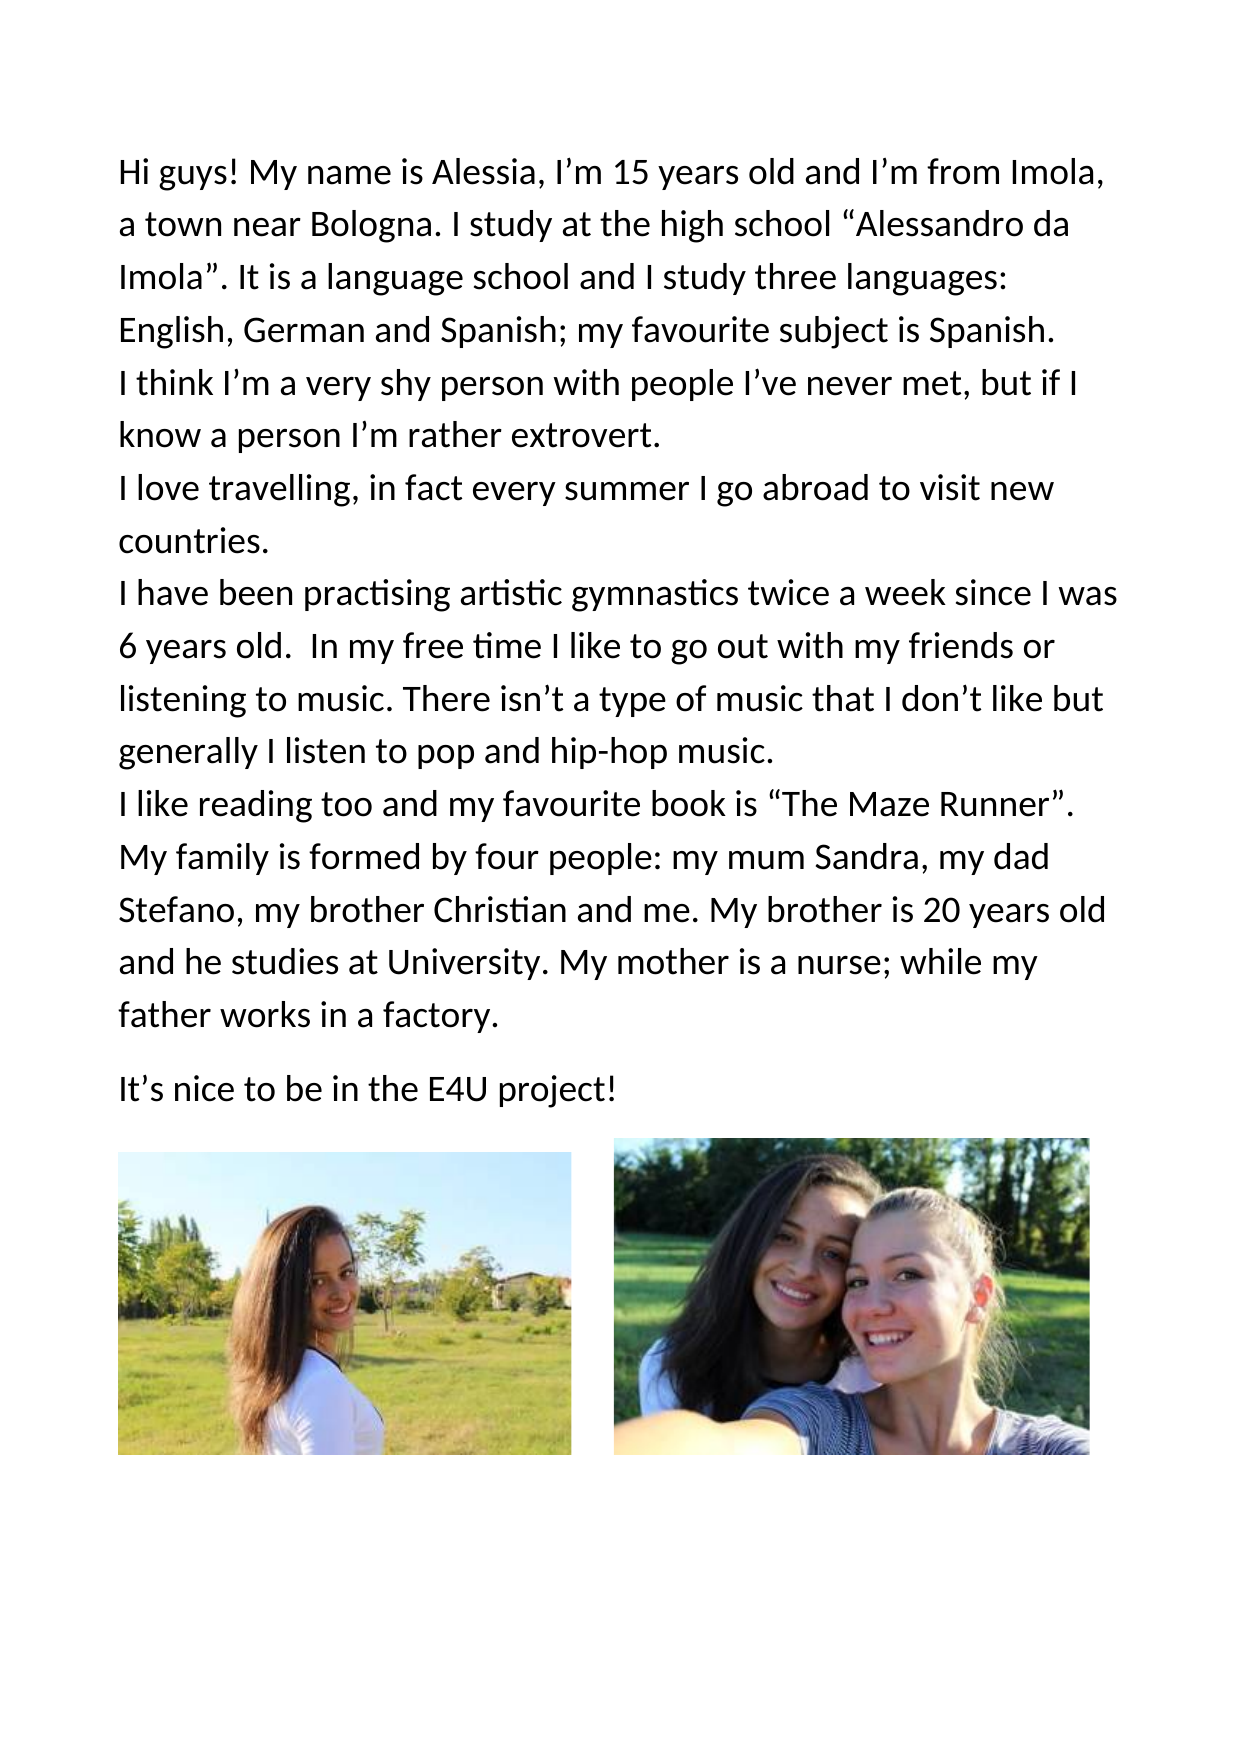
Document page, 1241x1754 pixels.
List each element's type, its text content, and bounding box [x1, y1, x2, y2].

text Hi guys! My name is Alessia, I’m 15 years old and I’m from Imola, a town near Bologna. I study at the high school “Alessandro da Imola”. It is a language school and I study three languages: English, German and Spanish; my favourite subject is Spanish. I think I’m a very shy person with people I’ve never met, but if I know a person I’m rather extrovert. I love travelling, in fact every summer I go abroad to visit new countries. I have been practising artistic gymnastics twice a week since I was 6 years old. In my free time I like to go out with my friends or listening to music. There isn’t a type of music that I don’t like but generally I listen to pop and hip-hop music. I like reading too and my favourite book is “The Maze Runner”. My family is formed by four people: my mum Sandra, my dad Stefano, my brother Christian and me. My brother is 20 years old and he studies at University. My mother is a nurse; while my father works in a factory. [118, 148, 1122, 1037]
picture [118, 1152, 572, 1455]
text It’s nice to be in the E4U project! [118, 1064, 1122, 1110]
picture [613, 1138, 1090, 1455]
